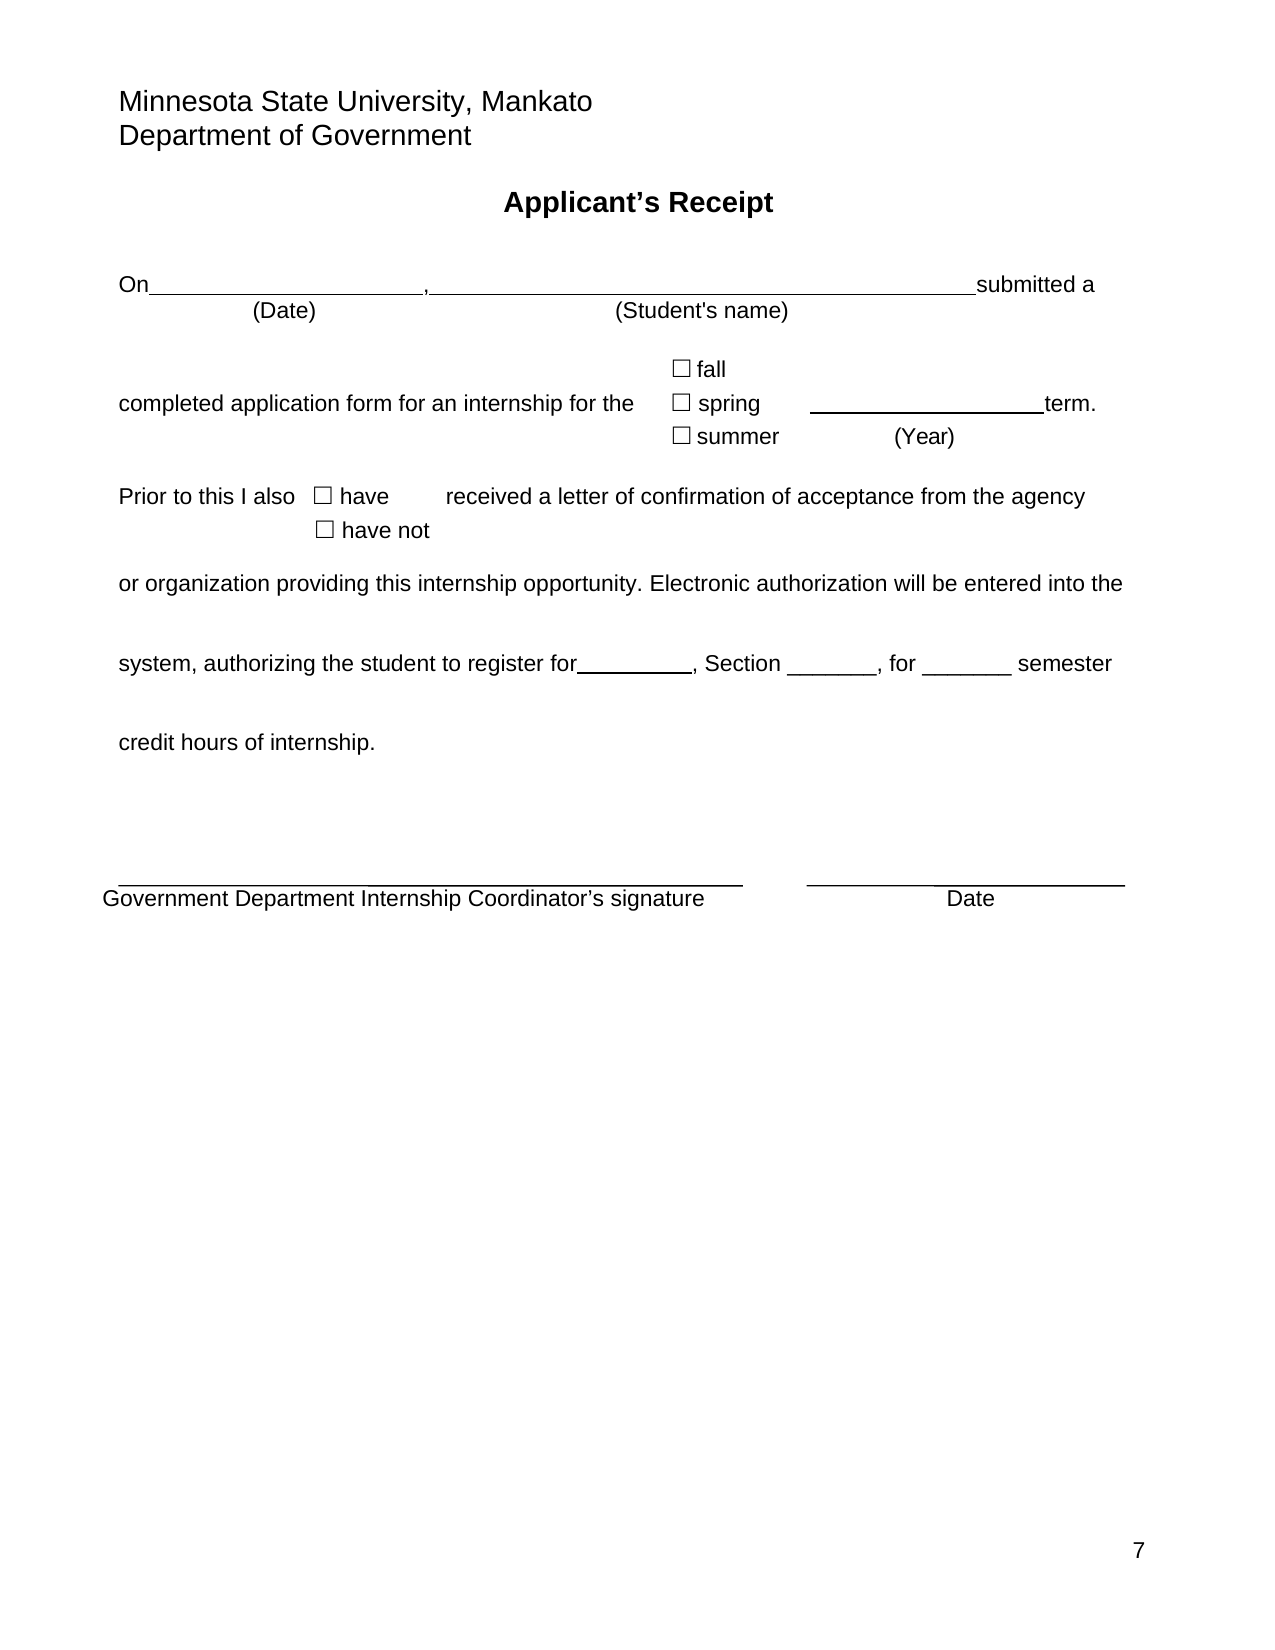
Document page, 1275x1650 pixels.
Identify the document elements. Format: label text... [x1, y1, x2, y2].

text completed application form for an internship for the □ spring term. [118, 383, 1171, 417]
list fall [673, 350, 1171, 383]
text Applicant’s Receipt [503, 185, 1171, 218]
subtitle Minnesota State University, Mankato Department of Government [118, 84, 679, 151]
text Government Department Internship Coordinator’s signature Date [102, 881, 1171, 911]
text On , submitted a (Date) (Student's name) [118, 271, 1096, 323]
text or organization providing this internship opportunity. Electronic authorization will be entered into the system, authorizing the student to register for , Section _______, for _______ semester credit hours of internship. [118, 570, 1128, 755]
list summer (Year) [673, 417, 1171, 451]
text □ have not [316, 511, 1171, 544]
text Prior to this I also □ have received a letter of confirmation of acceptance from the agency [118, 477, 1171, 511]
